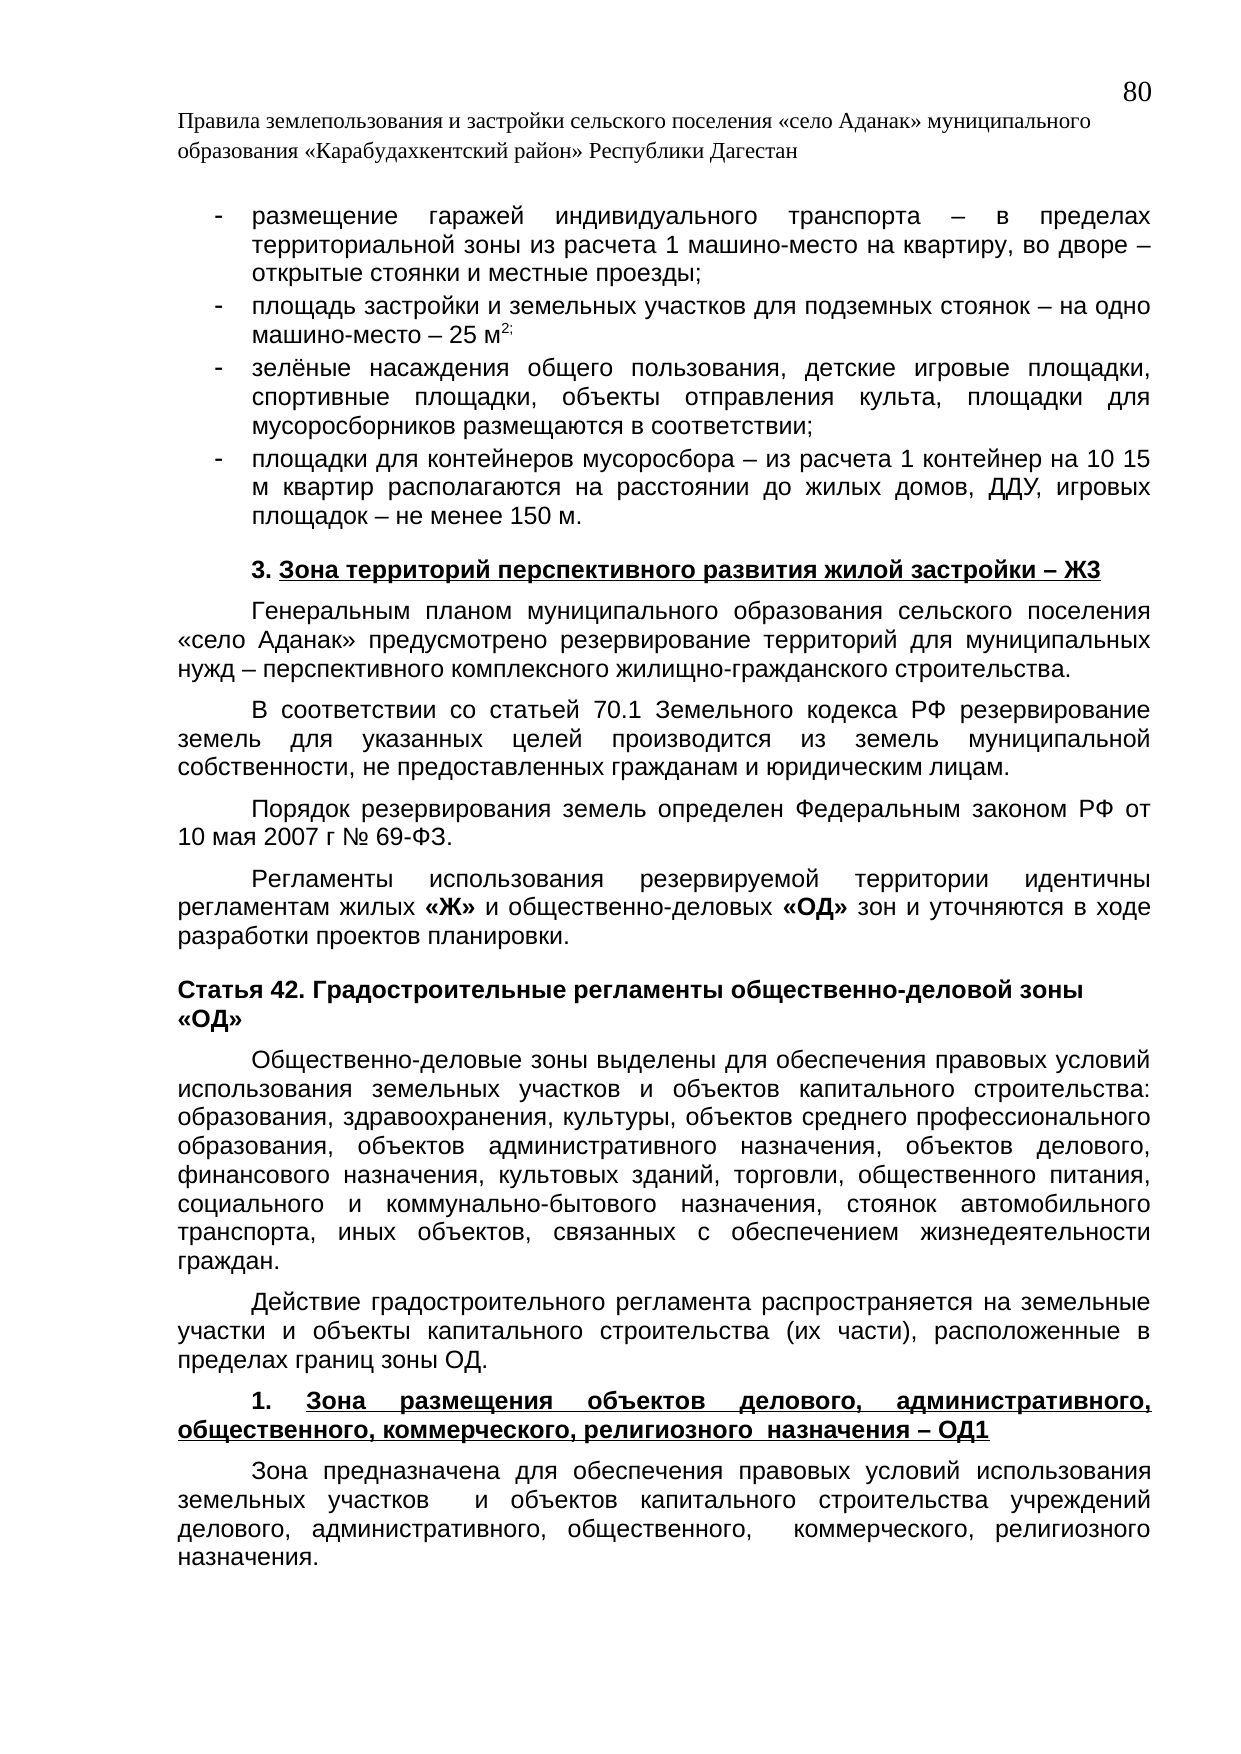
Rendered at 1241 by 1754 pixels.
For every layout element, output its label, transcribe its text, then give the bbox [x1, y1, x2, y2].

text Общественно-деловые зоны выделены для обеспечения правовых условий использования земельных участков и объектов капитального строительства: образования, здравоохранения, культуры, объектов среднего профессионального образования, объектов административного назначения, объектов делового, финансового назначения, культовых зданий, торговли, общественного питания, социального и коммунально-бытового назначения, стоянок автомобильного транспорта, иных объектов, связанных с обеспечением жизнедеятельности граждан. [177, 1045, 1152, 1275]
text Зона предназначена для обеспечения правовых условий использования земельных участков и объектов капитального строительства учреждений делового, административного, общественного, коммерческого, религиозного назначения. [177, 1456, 1152, 1571]
text Действие градостроительного регламента распространяется на земельные участки и объекты капитального строительства (их части), расположенные в пределах границ зоны ОД. [177, 1287, 1152, 1374]
text Порядок резервирования земель определен Федеральным законом РФ от 10 мая 2007 г № 69-ФЗ. [177, 794, 1152, 851]
list размещение гаражей индивидуального транспорта – в пределах территориальной зоны из расчета 1 машино-место на квартиру, во дворе – открытые стоянки и местные проезды; [214, 201, 1152, 287]
text Статья 42. Градостроительные регламенты общественно-деловой зоны «ОД» [177, 975, 1152, 1032]
text 3. Зона территорий перспективного развития жилой застройки – Ж3 [177, 555, 1152, 584]
text В соответствии со статьей 70.1 Земельного кодекса РФ резервирование земель для указанных целей производится из земель муниципальной собственности, не предоставленных гражданам и юридическим лицам. [177, 695, 1152, 781]
list площадь застройки и земельных участков для подземных стоянок – на одно машино-место – 25 м2; [214, 291, 1152, 349]
list площадки для контейнеров мусоросбора – из расчета 1 контейнер на 10 15 м квартир располагаются на расстоянии до жилых домов, ДДУ, игровых площадок – не менее 150 м. [214, 443, 1152, 530]
text 1. Зона размещения объектов делового, административного, общественного, коммерческого, религиозного назначения – ОД1 [177, 1386, 1152, 1444]
list зелёные насаждения общего пользования, детские игровые площадки, спортивные площадки, объекты отправления культа, площадки для мусоросборников размещаются в соответствии; [214, 353, 1152, 439]
text Регламенты использования резервируемой территории идентичны регламентам жилых «Ж» и общественно-деловых «ОД» зон и уточняются в ходе разработки проектов планировки. [177, 864, 1152, 950]
text Генеральным планом муниципального образования сельского поселения «село Аданак» предусмотрено резервирование территорий для муниципальных нужд – перспективного комплексного жилищно-гражданского строительства. [177, 596, 1152, 682]
